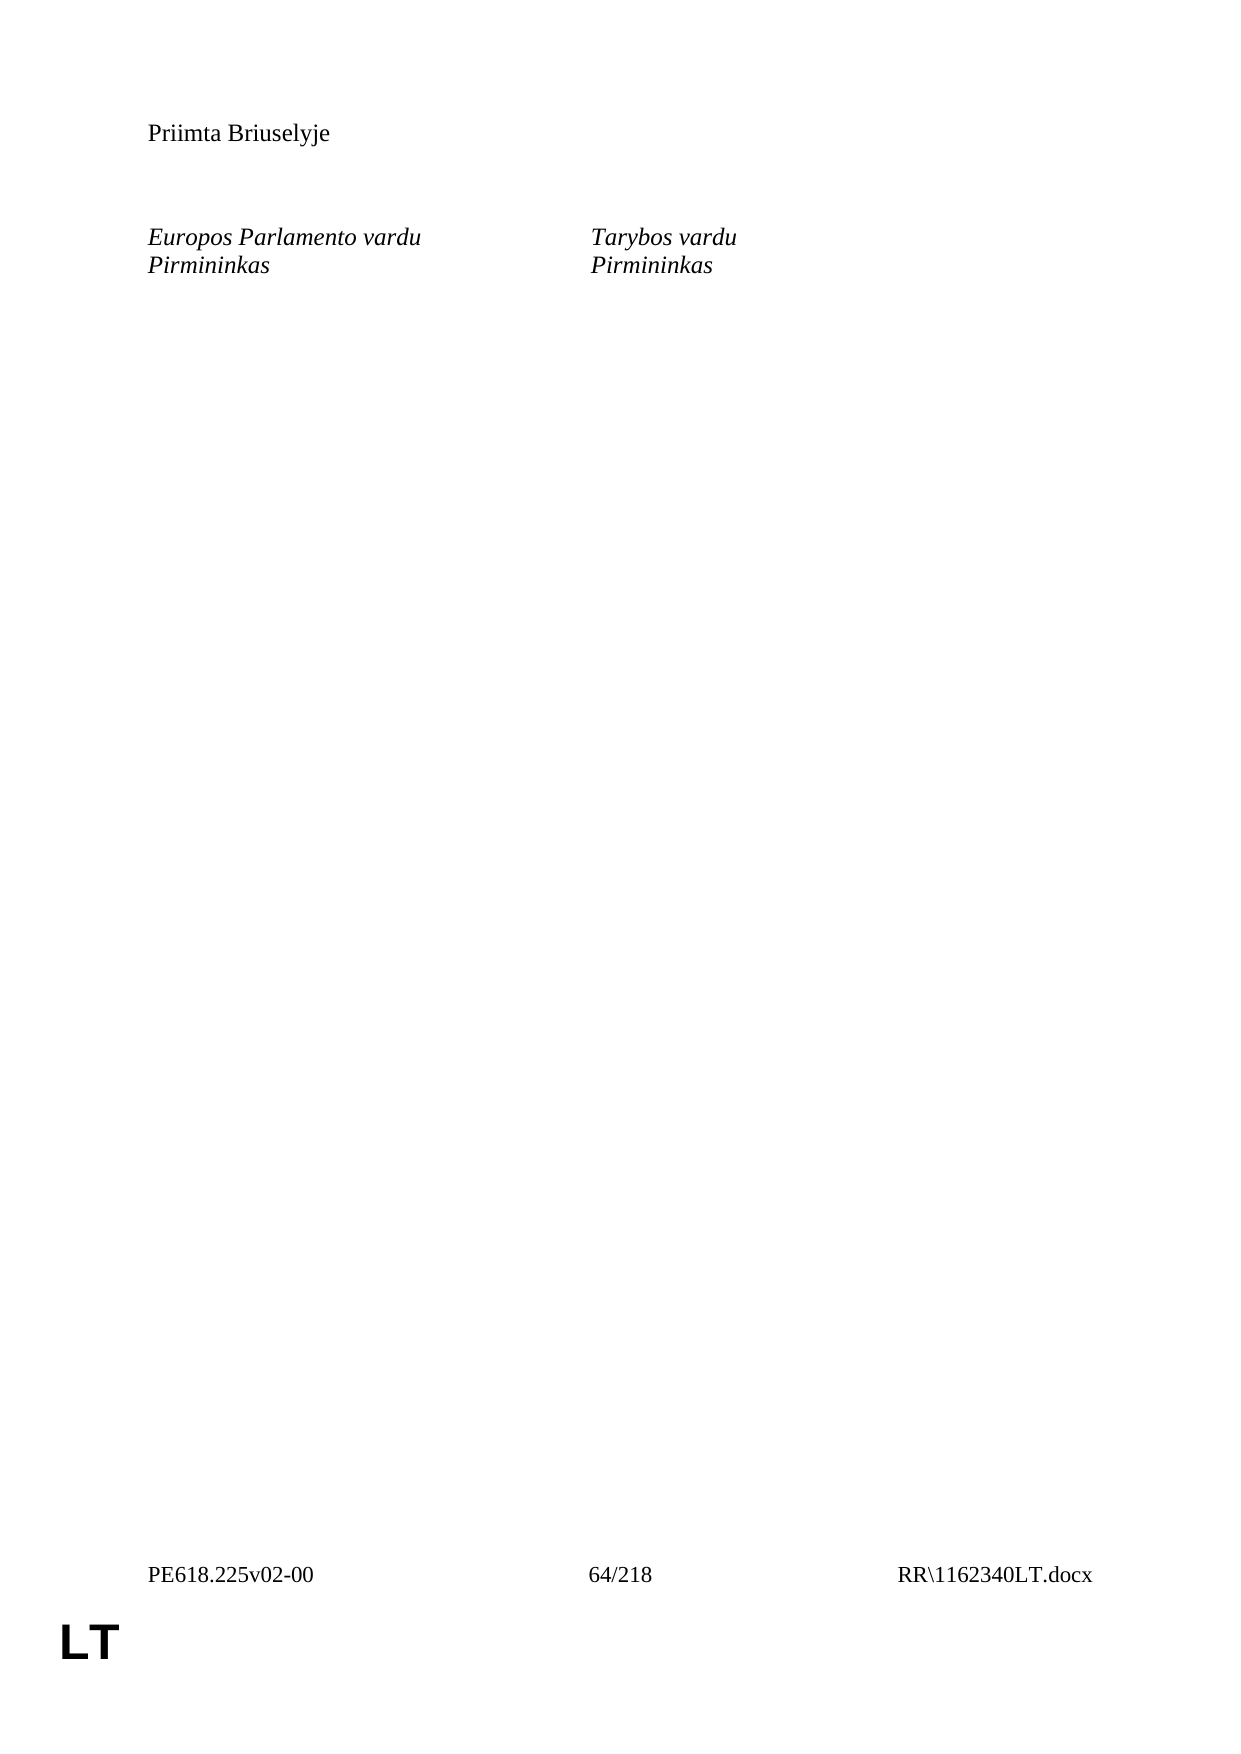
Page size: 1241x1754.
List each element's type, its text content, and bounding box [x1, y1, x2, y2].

text Pirmininkas Pirmininkas [148, 251, 1092, 279]
text Priimta Briuselyje [148, 118, 1092, 147]
text Europos Parlamento vardu Tarybos vardu [148, 222, 1092, 251]
